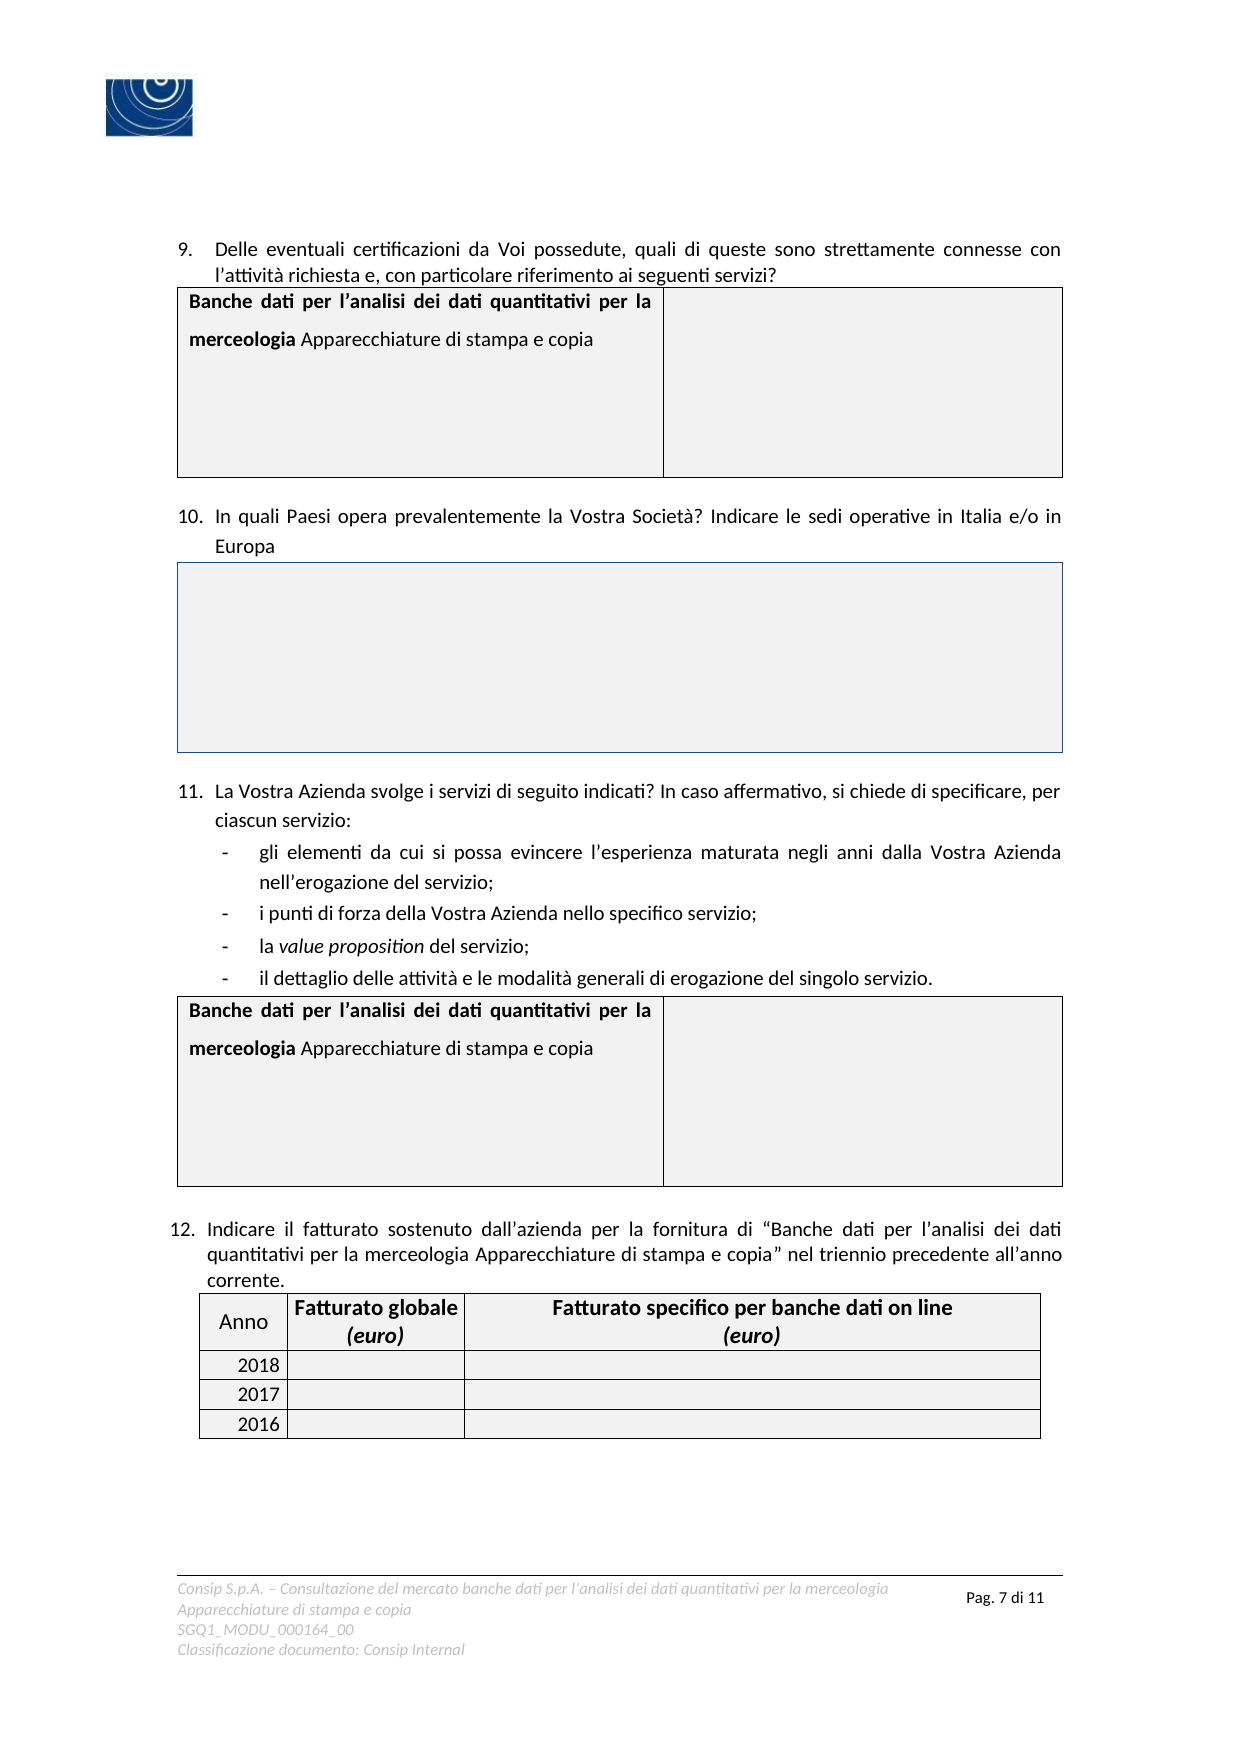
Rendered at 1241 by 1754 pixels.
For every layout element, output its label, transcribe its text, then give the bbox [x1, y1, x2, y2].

table_header Fatturato globale (euro) [288, 1294, 464, 1349]
picture [103, 73, 199, 141]
table_header Banche dati per l’analisi dei dati quantitativi per la merceologia Apparecchiature di stampa e copia [178, 288, 663, 477]
list In quali Paesi opera prevalentemente la Vostra Società? Indicare le sedi operative in Italia e/o in Europa [177, 504, 1063, 558]
table_cell [465, 1351, 1040, 1379]
table_header [664, 288, 1062, 477]
list il dettaglio delle attività e le modalità generali di erogazione del singolo servizio. [222, 963, 1063, 992]
table_cell [288, 1380, 464, 1408]
table_header Banche dati per l’analisi dei dati quantitativi per la merceologia Apparecchiature di stampa e copia [178, 997, 663, 1186]
list Indicare il fatturato sostenuto dall’azienda per la fornitura di “Banche dati per l’analisi dei dati quantitativi per la merceologia Apparecchiature di stampa e copia” nel triennio precedente all’anno corrente. [169, 1216, 1063, 1292]
table_cell [465, 1380, 1040, 1408]
table_cell [288, 1410, 464, 1438]
table_cell [288, 1351, 464, 1379]
table_header [178, 563, 1062, 752]
table_cell 2017 [200, 1380, 287, 1408]
list La Vostra Azienda svolge i servizi di seguito indicati? In caso affermativo, si chiede di specificare, per ciascun servizio: [177, 778, 1063, 833]
list Delle eventuali certificazioni da Voi possedute, quali di queste sono strettamente connesse con l’attività richiesta e, con particolare riferimento ai seguenti servizi? [177, 236, 1063, 287]
table_cell 2018 [200, 1351, 287, 1379]
table_cell 2016 [200, 1410, 287, 1438]
table_header Fatturato specifico per banche dati on line (euro) [465, 1294, 1040, 1349]
list la value proposition del servizio; [222, 931, 1063, 959]
list gli elementi da cui si possa evincere l’esperienza maturata negli anni dalla Vostra Azienda nell’erogazione del servizio; [222, 837, 1063, 894]
table_header [664, 997, 1062, 1186]
table_header Anno [200, 1294, 287, 1349]
list i punti di forza della Vostra Azienda nello specifico servizio; [222, 898, 1063, 927]
table_cell [465, 1410, 1040, 1438]
